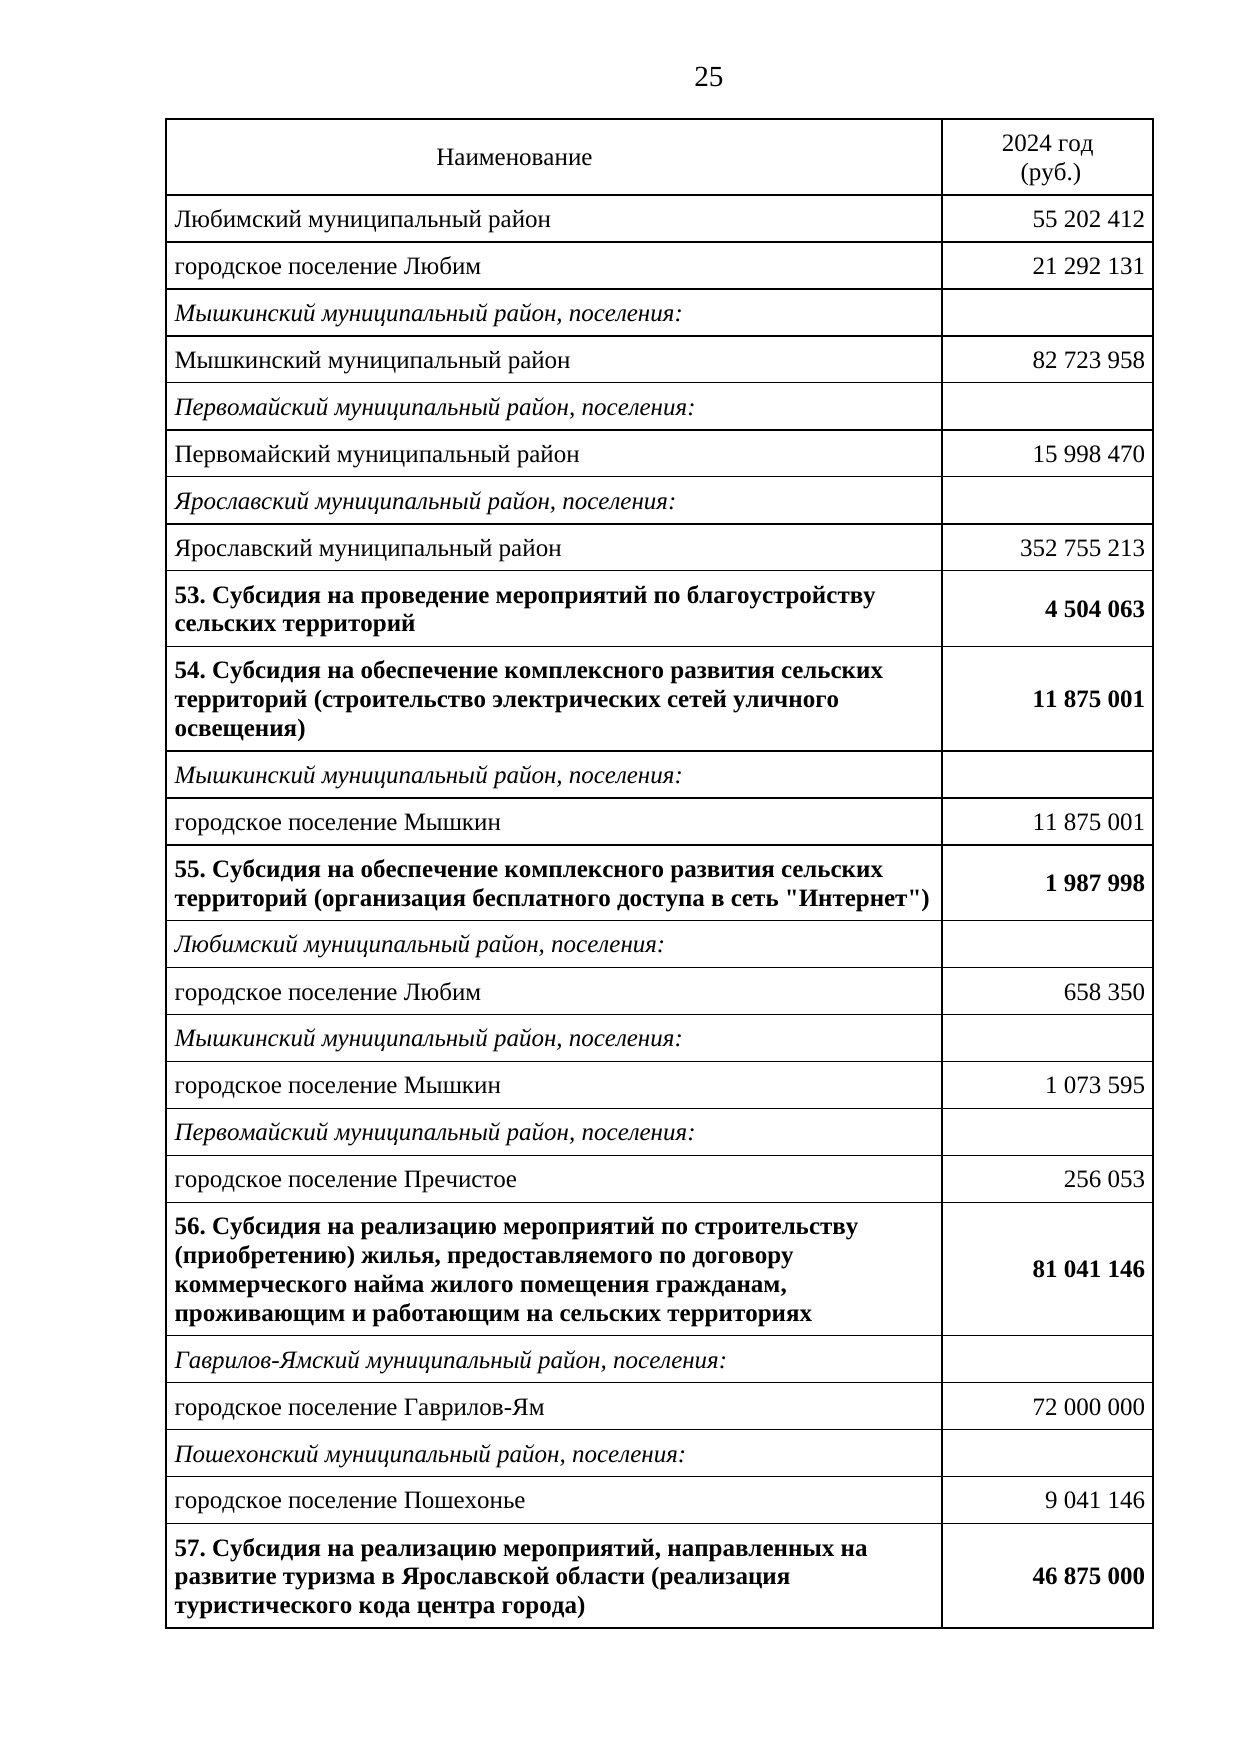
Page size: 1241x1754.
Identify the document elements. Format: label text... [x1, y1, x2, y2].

table_cell Любимский муниципальный район, поселения: [167, 921, 941, 967]
table_cell 11 875 001 [943, 647, 1152, 750]
table_cell городское поселение Мышкин [167, 799, 941, 844]
table_cell 658 350 [943, 968, 1152, 1014]
table_header [167, 120, 941, 194]
table_cell Ярославский муниципальный район [167, 525, 941, 570]
table_cell 46 875 000 [943, 1524, 1152, 1627]
table_cell Мышкинский муниципальный район, поселения: [167, 1015, 941, 1061]
table_cell 57. Субсидия на реализацию мероприятий, направленных на развитие туризма в Ярославской области (реализация туристического кода центра города) [167, 1524, 941, 1627]
table_cell 11 875 001 [943, 799, 1152, 844]
table_cell городское поселение Гаврилов-Ям [167, 1383, 941, 1429]
table_cell [943, 477, 1152, 523]
table_cell 53. Субсидия на проведение мероприятий по благоустройству сельских территорий [167, 571, 941, 646]
table_cell [943, 752, 1152, 797]
table_cell [943, 383, 1152, 429]
table_cell 1 987 998 [943, 846, 1152, 920]
table_cell [943, 1109, 1152, 1154]
table_cell 55. Субсидия на обеспечение комплексного развития сельских территорий (организация бесплатного доступа в сеть "Интернет") [167, 846, 941, 920]
table_cell 55 202 412 [943, 196, 1152, 241]
table_cell городское поселение Любим [167, 243, 941, 288]
table_cell Любимский муниципальный район [167, 196, 941, 241]
table_cell [943, 921, 1152, 967]
table_cell Мышкинский муниципальный район [167, 337, 941, 382]
table_cell 15 998 470 [943, 431, 1152, 476]
table_cell 56. Субсидия на реализацию мероприятий по строительству (приобретению) жилья, предоставляемого по договору коммерческого найма жилого помещения гражданам, проживающим и работающим на сельских территориях [167, 1203, 941, 1335]
table_cell Первомайский муниципальный район, поселения: [167, 383, 941, 429]
table_cell городское поселение Любим [167, 968, 941, 1014]
table_header [943, 120, 1152, 194]
table_cell Мышкинский муниципальный район, поселения: [167, 752, 941, 797]
table_cell Мышкинский муниципальный район, поселения: [167, 290, 941, 335]
table_cell Первомайский муниципальный район [167, 431, 941, 476]
table_cell Пошехонский муниципальный район, поселения: [167, 1430, 941, 1476]
table_cell 82 723 958 [943, 337, 1152, 382]
table_cell 1 073 595 [943, 1062, 1152, 1108]
table_cell 9 041 146 [943, 1477, 1152, 1523]
table_cell 54. Субсидия на обеспечение комплексного развития сельских территорий (строительство электрических сетей уличного освещения) [167, 647, 941, 750]
table_cell 352 755 213 [943, 525, 1152, 570]
table_cell Первомайский муниципальный район, поселения: [167, 1109, 941, 1154]
table_cell [943, 1015, 1152, 1061]
table_cell городское поселение Пречистое [167, 1156, 941, 1202]
table_cell 81 041 146 [943, 1203, 1152, 1335]
table_cell городское поселение Пошехонье [167, 1477, 941, 1523]
table_cell Ярославский муниципальный район, поселения: [167, 477, 941, 523]
table_cell 4 504 063 [943, 571, 1152, 646]
table_cell Гаврилов-Ямский муниципальный район, поселения: [167, 1336, 941, 1382]
table_cell [943, 290, 1152, 335]
table_cell 256 053 [943, 1156, 1152, 1202]
table_cell [943, 1336, 1152, 1382]
table_cell 72 000 000 [943, 1383, 1152, 1429]
table_cell [943, 1430, 1152, 1476]
table_cell городское поселение Мышкин [167, 1062, 941, 1108]
table_cell 21 292 131 [943, 243, 1152, 288]
